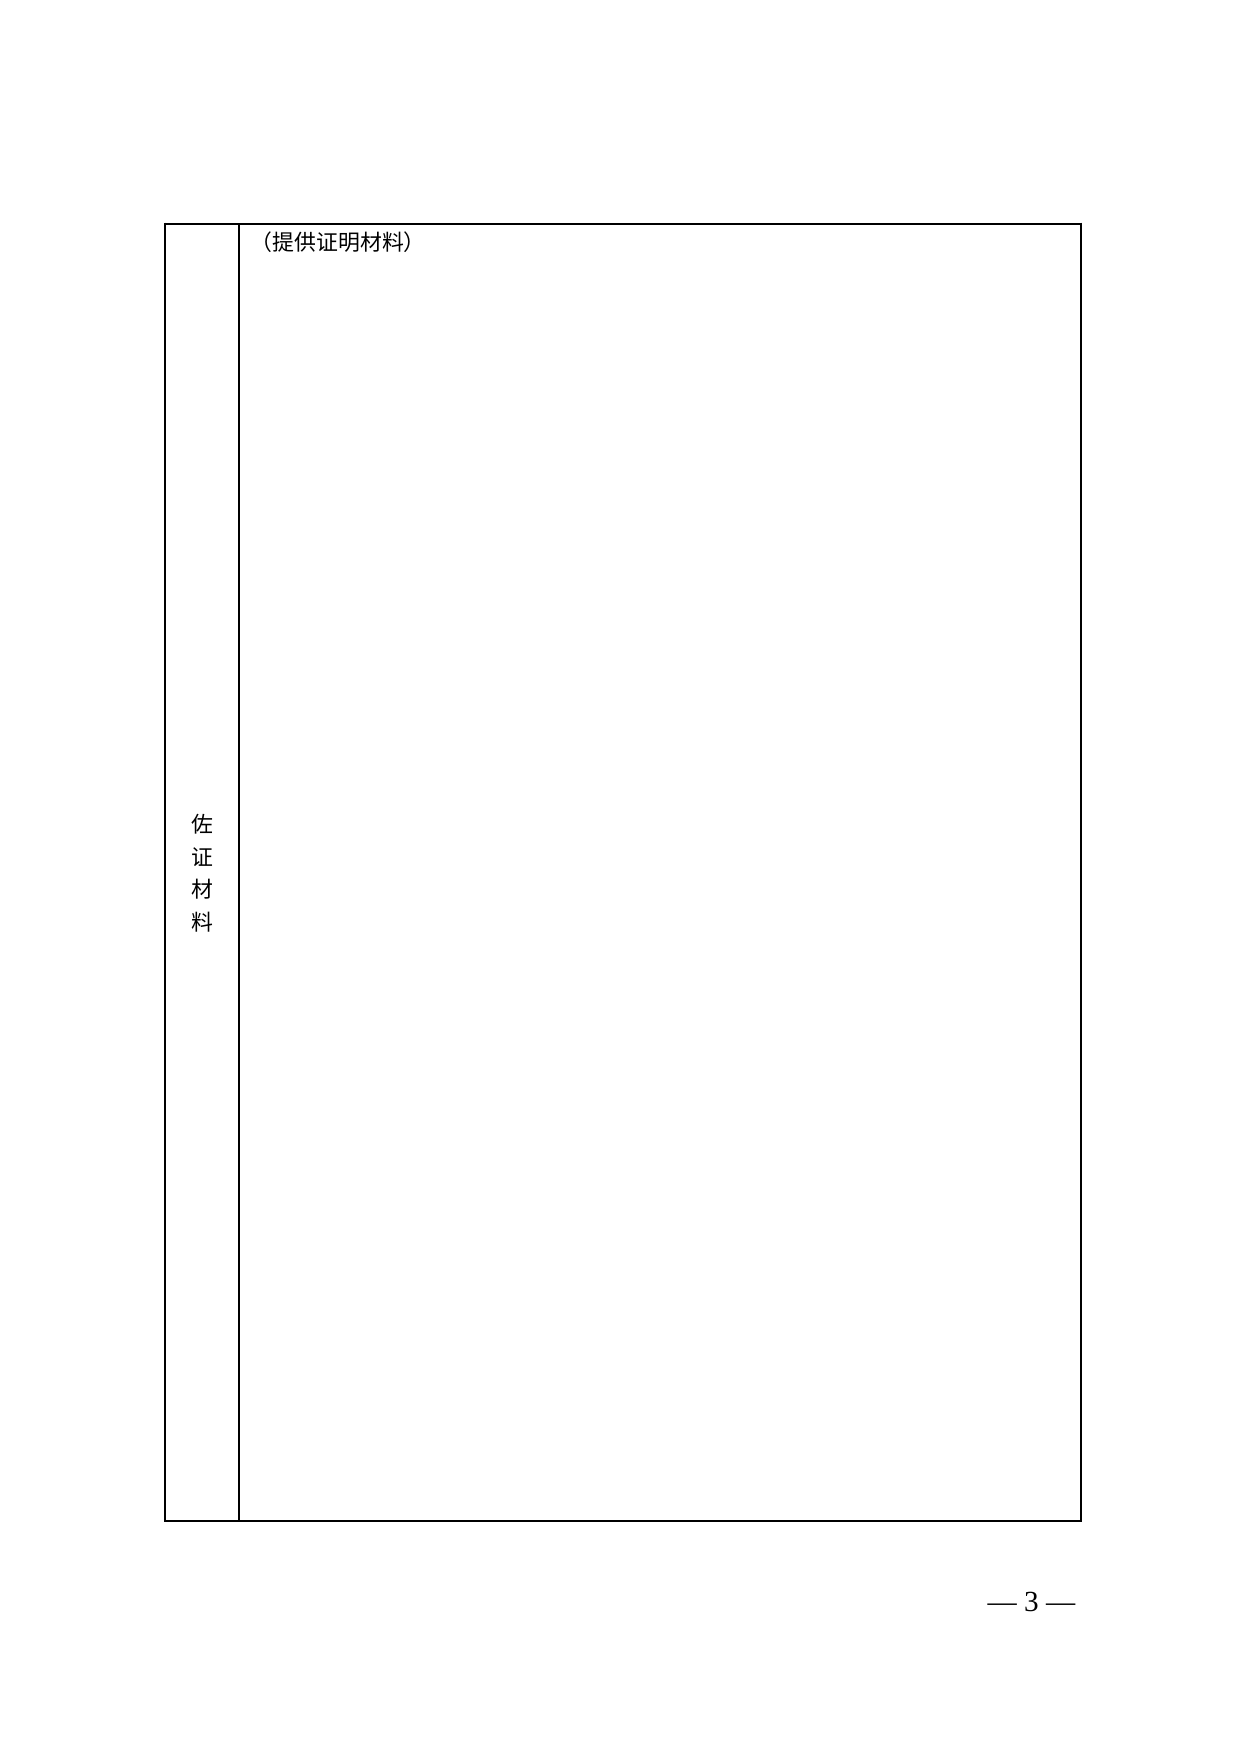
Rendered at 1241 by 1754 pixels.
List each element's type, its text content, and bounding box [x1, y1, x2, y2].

table_cell 佐 证 材 料 [166, 225, 238, 1520]
table_cell （提供证明材料） [240, 225, 1080, 1520]
